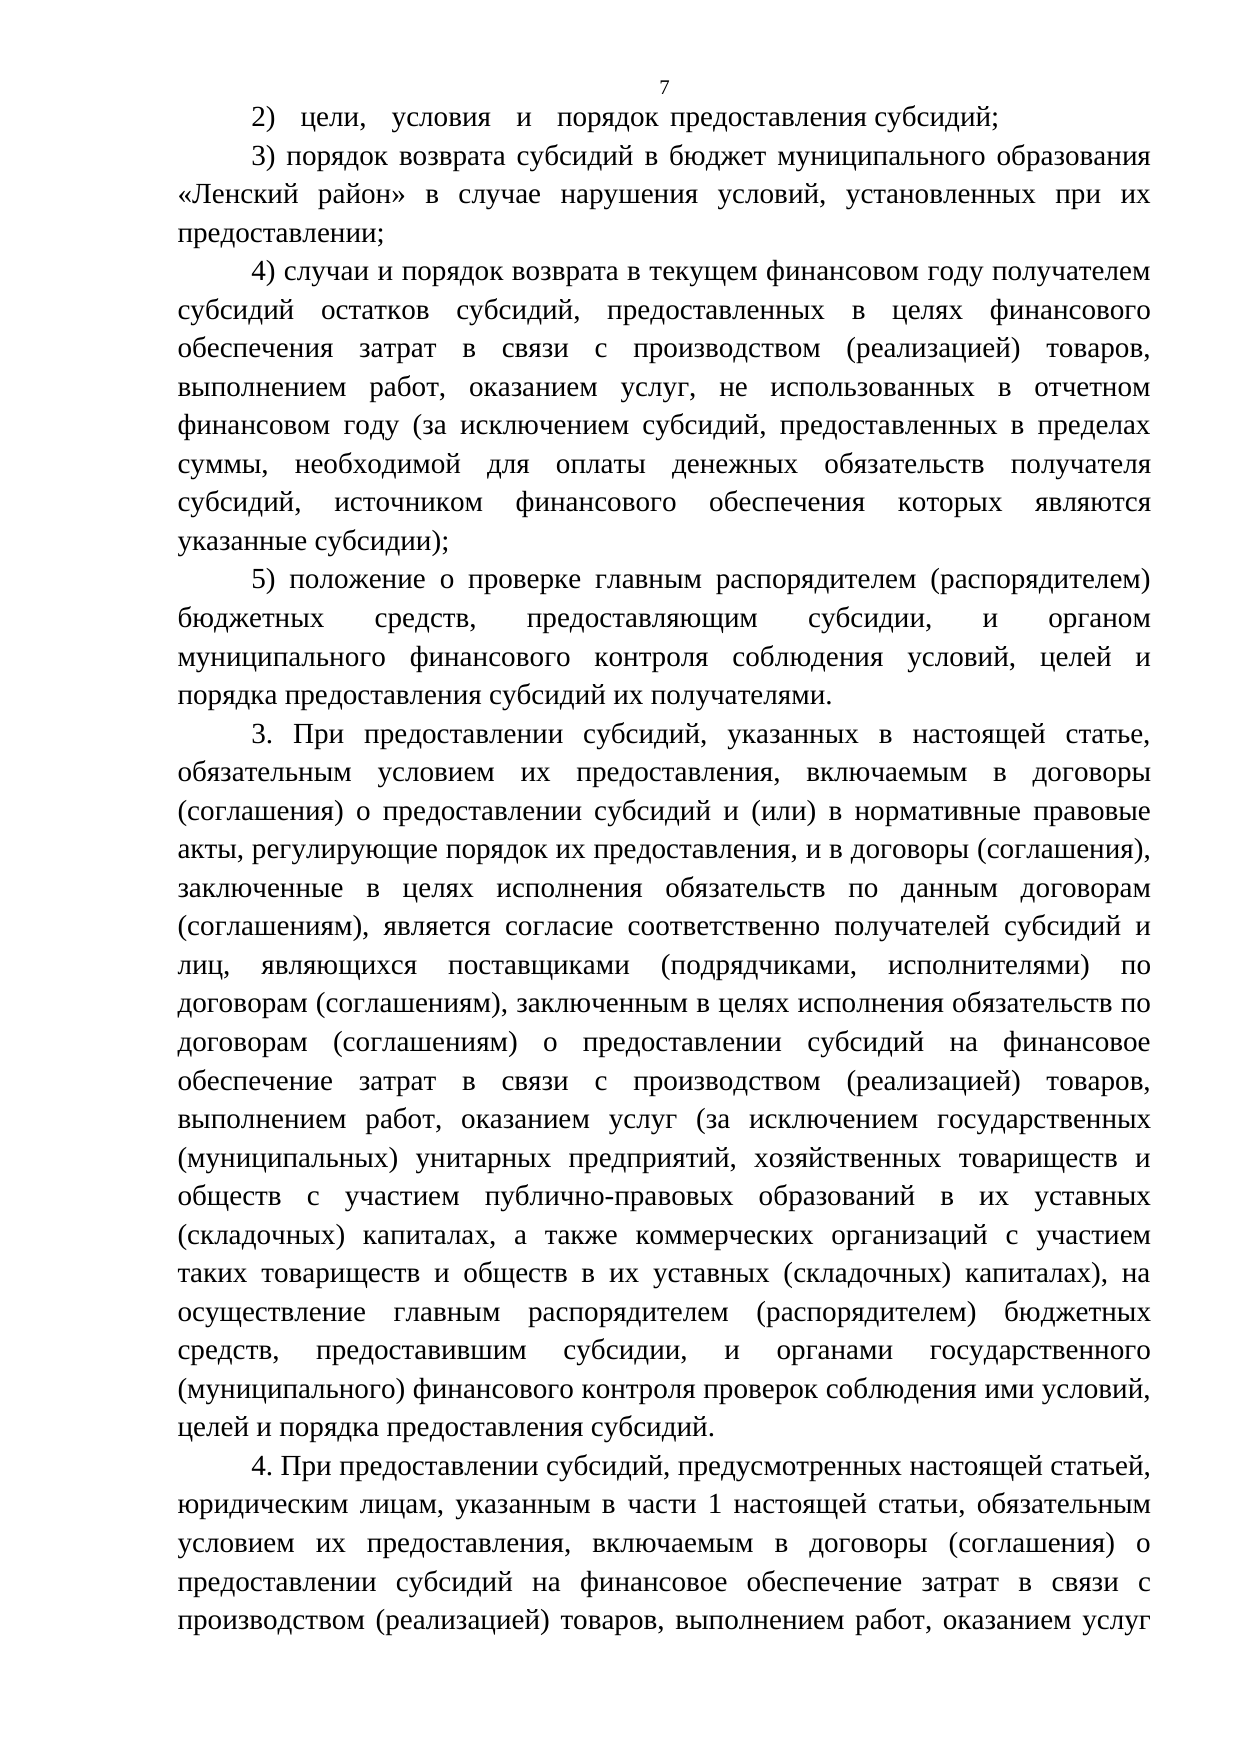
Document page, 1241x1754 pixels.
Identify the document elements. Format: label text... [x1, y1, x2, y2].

text 3) порядок возврата субсидий в бюджет муниципального образования «Ленский район» в случае нарушения условий, установленных при их предоставлении; [177, 138, 1152, 248]
text 3. При предоставлении субсидий, указанных в настоящей статье, обязательным условием их предоставления, включаемым в договоры (соглашения) о предоставлении субсидий и (или) в нормативные правовые акты, регулирующие порядок их предоставления, и в договоры (соглашения), заключенные в целях исполнения обязательств по данным договорам (соглашениям), является согласие соответственно получателей субсидий и лиц, являющихся поставщиками (подрядчиками, исполнителями) по договорам (соглашениям), заключенным в целях исполнения обязательств по договорам (соглашениям) о предоставлении субсидий на финансовое обеспечение затрат в связи с производством (реализацией) товаров, выполнением работ, оказанием услуг (за исключением государственных (муниципальных) унитарных предприятий, хозяйственных товариществ и обществ с участием публично-правовых образований в их уставных (складочных) капиталах, а также коммерческих организаций с участием таких товариществ и обществ в их уставных (складочных) капиталах), на осуществление главным распорядителем (распорядителем) бюджетных средств, предоставившим субсидии, и органами государственного (муниципального) финансового контроля проверок соблюдения ими условий, целей и порядка предоставления субсидий. [177, 716, 1152, 1443]
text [177, 1448, 1152, 1636]
text 2) цели, условия и порядок предоставления субсидий; [177, 99, 1152, 133]
text 5) положение о проверке главным распорядителем (распорядителем) бюджетных средств, предоставляющим субсидии, и органом муниципального финансового контроля соблюдения условий, целей и порядка предоставления субсидий их получателями. [177, 562, 1152, 711]
text 4) случаи и порядок возврата в текущем финансовом году получателем субсидий остатков субсидий, предоставленных в целях финансового обеспечения затрат в связи с производством (реализацией) товаров, выполнением работ, оказанием услуг, не использованных в отчетном финансовом году (за исключением субсидий, предоставленных в пределах суммы, необходимой для оплаты денежных обязательств получателя субсидий, источником финансового обеспечения которых являются указанные субсидии); [177, 253, 1152, 557]
